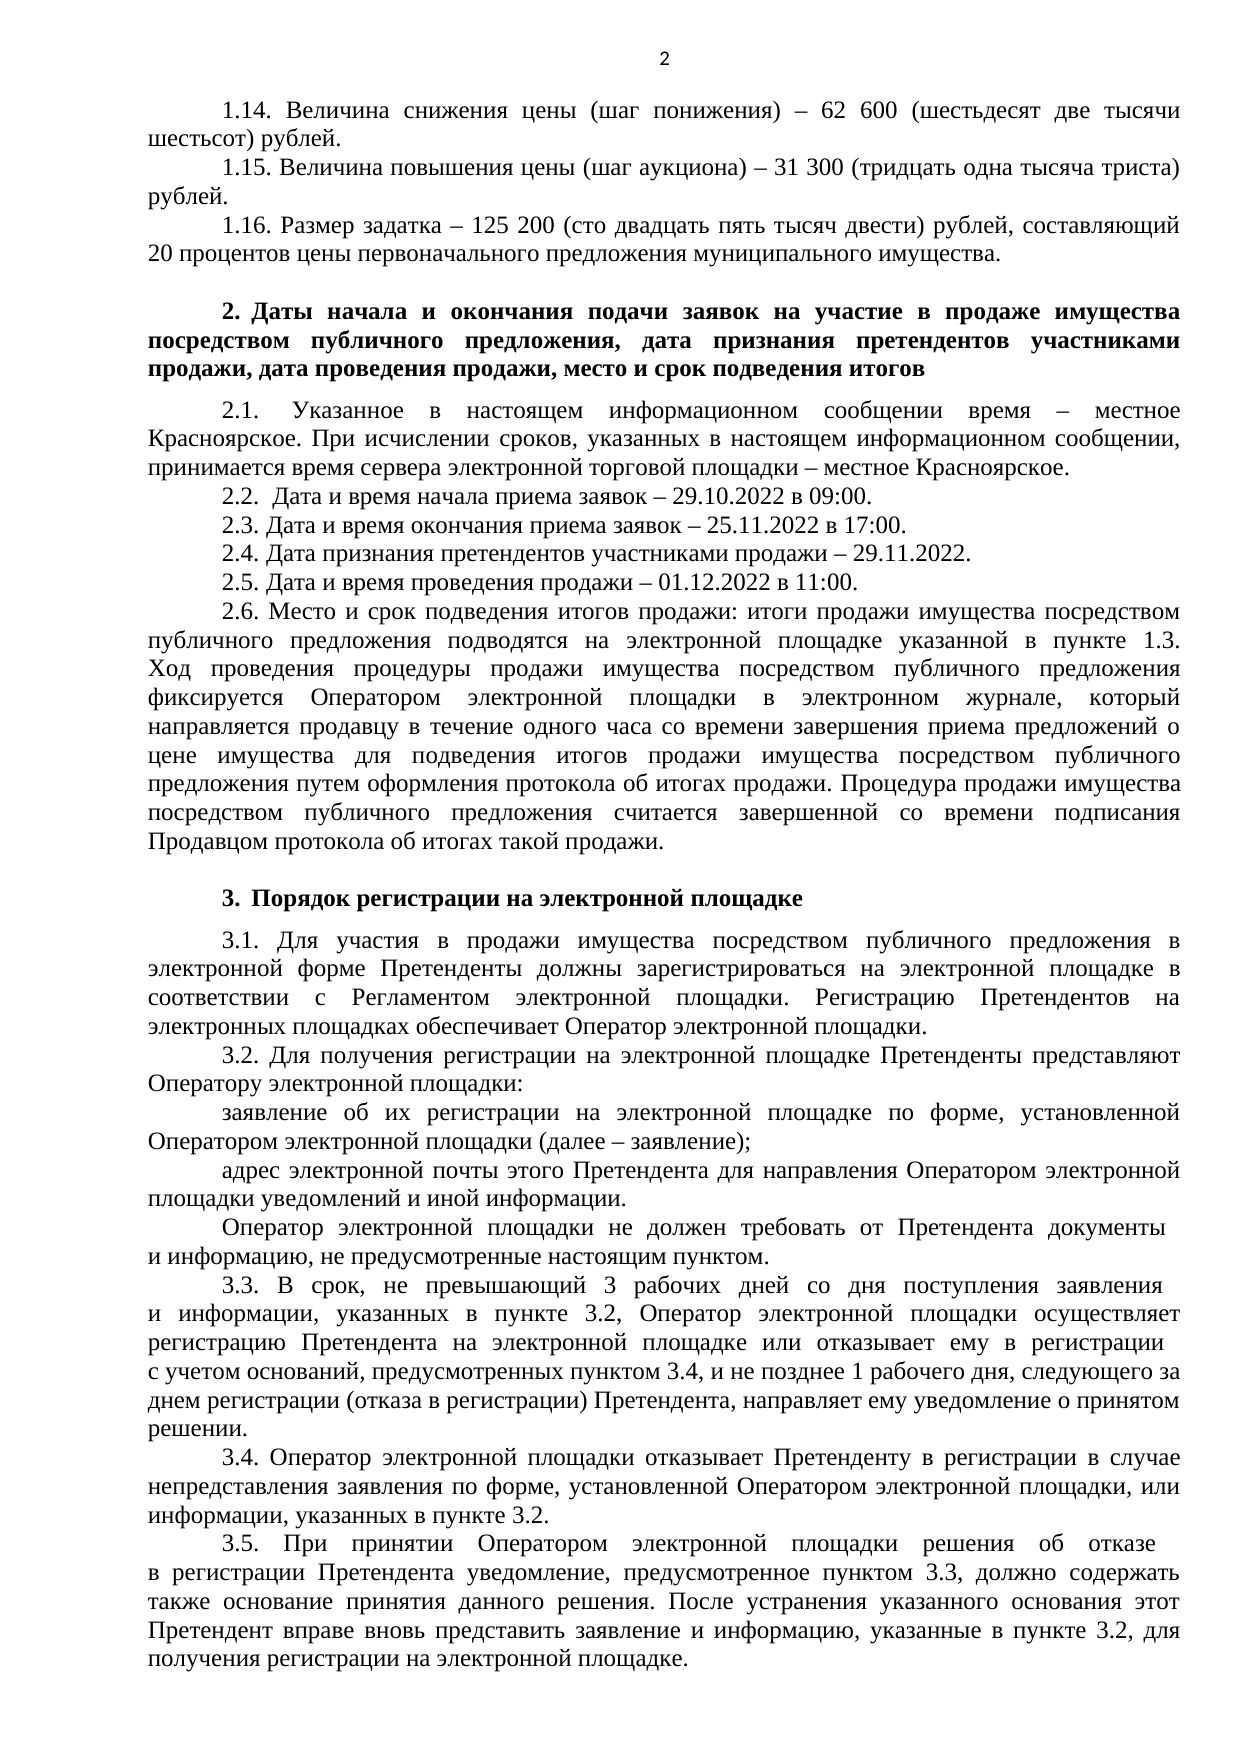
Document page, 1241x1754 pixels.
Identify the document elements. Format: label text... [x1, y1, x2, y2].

list Дата признания претендентов участниками продажи – 29.11.2022. [148, 538, 1181, 567]
list 3.3. В срок, не превышающий 3 рабочих дней со дня поступления заявления и информации, указанных в пункте 3.2, Оператор электронной площадки осуществляет регистрацию Претендента на электронной площадке или отказывает ему в регистрации с учетом оснований, предусмотренных пунктом 3.4, и не позднее 1 рабочего дня, следующего за днем регистрации (отказа в регистрации) Претендента, направляет ему уведомление о принятом решении. [148, 1270, 1181, 1442]
list Дата и время начала приема заявок – 29.10.2022 в 09:00. [222, 481, 1181, 510]
list Даты начала и окончания подачи заявок на участие в продаже имущества посредством публичного предложения, дата признания претендентов участниками продажи, дата проведения продажи, место и срок подведения итогов [148, 296, 1181, 382]
list 3.4. Оператор электронной площадки отказывает Претенденту в регистрации в случае непредставления заявления по форме, установленной Оператором электронной площадки, или информации, указанных в пункте 3.2. [148, 1442, 1181, 1528]
text заявление об их регистрации на электронной площадке по форме, установленной Оператором электронной площадки (далее – заявление); [148, 1097, 1181, 1155]
text 2.6. Место и срок подведения итогов продажи: итоги продажи имущества посредством публичного предложения подводятся на электронной площадке указанной в пункте 1.3. Ход проведения процедуры продажи имущества посредством публичного предложения фиксируется Оператором электронной площадки в электронном журнале, который направляется продавцу в течение одного часа со времени завершения приема предложений о цене имущества для подведения итогов продажи имущества посредством публичного предложения путем оформления протокола об итогах продажи. Процедура продажи имущества посредством публичного предложения считается завершенной со времени подписания Продавцом протокола об итогах такой продажи. [148, 596, 1181, 855]
list Порядок регистрации на электронной площадке [148, 883, 1181, 912]
text 1.15. Величина повышения цены (шаг аукциона) – 31 300 (тридцать одна тысяча триста) рублей. [148, 152, 1181, 210]
text 3.1. Для участия в продажи имущества посредством публичного предложения в электронной форме Претенденты должны зарегистрироваться на электронной площадке в соответствии с Регламентом электронной площадки. Регистрацию Претендентов на электронных площадках обеспечивает Оператор электронной площадки. [148, 925, 1181, 1040]
list адрес электронной почты этого Претендента для направления Оператором электронной площадки уведомлений и иной информации. [148, 1155, 1181, 1212]
text 1.16. Размер задатка – 125 200 (сто двадцать пять тысяч двести) рублей, составляющий 20 процентов цены первоначального предложения муниципального имущества. [148, 210, 1181, 267]
list 3.2. Для получения регистрации на электронной площадке Претенденты представляют Оператору электронной площадки: [148, 1040, 1181, 1097]
text 1.14. Величина снижения цены (шаг понижения) – 62 600 (шестьдесят две тысячи шестьсот) рублей. [148, 95, 1181, 152]
list Дата и время проведения продажи – 01.12.2022 в 11:00. [222, 567, 1181, 596]
list Указанное в настоящем информационном сообщении время – местное Красноярское. При исчислении сроков, указанных в настоящем информационном сообщении, принимается время сервера электронной торговой площадки – местное Красноярское. [148, 395, 1181, 481]
list 3.5. При принятии Оператором электронной площадки решения об отказе в регистрации Претендента уведомление, предусмотренное пунктом 3.3, должно содержать также основание принятия данного решения. После устранения указанного основания этот Претендент вправе вновь представить заявление и информацию, указанные в пункте 3.2, для получения регистрации на электронной площадке. [148, 1528, 1181, 1672]
list Дата и время окончания приема заявок – 25.11.2022 в 17:00. [148, 510, 1181, 538]
list Оператор электронной площадки не должен требовать от Претендента документы и информацию, не предусмотренные настоящим пунктом. [148, 1212, 1181, 1270]
